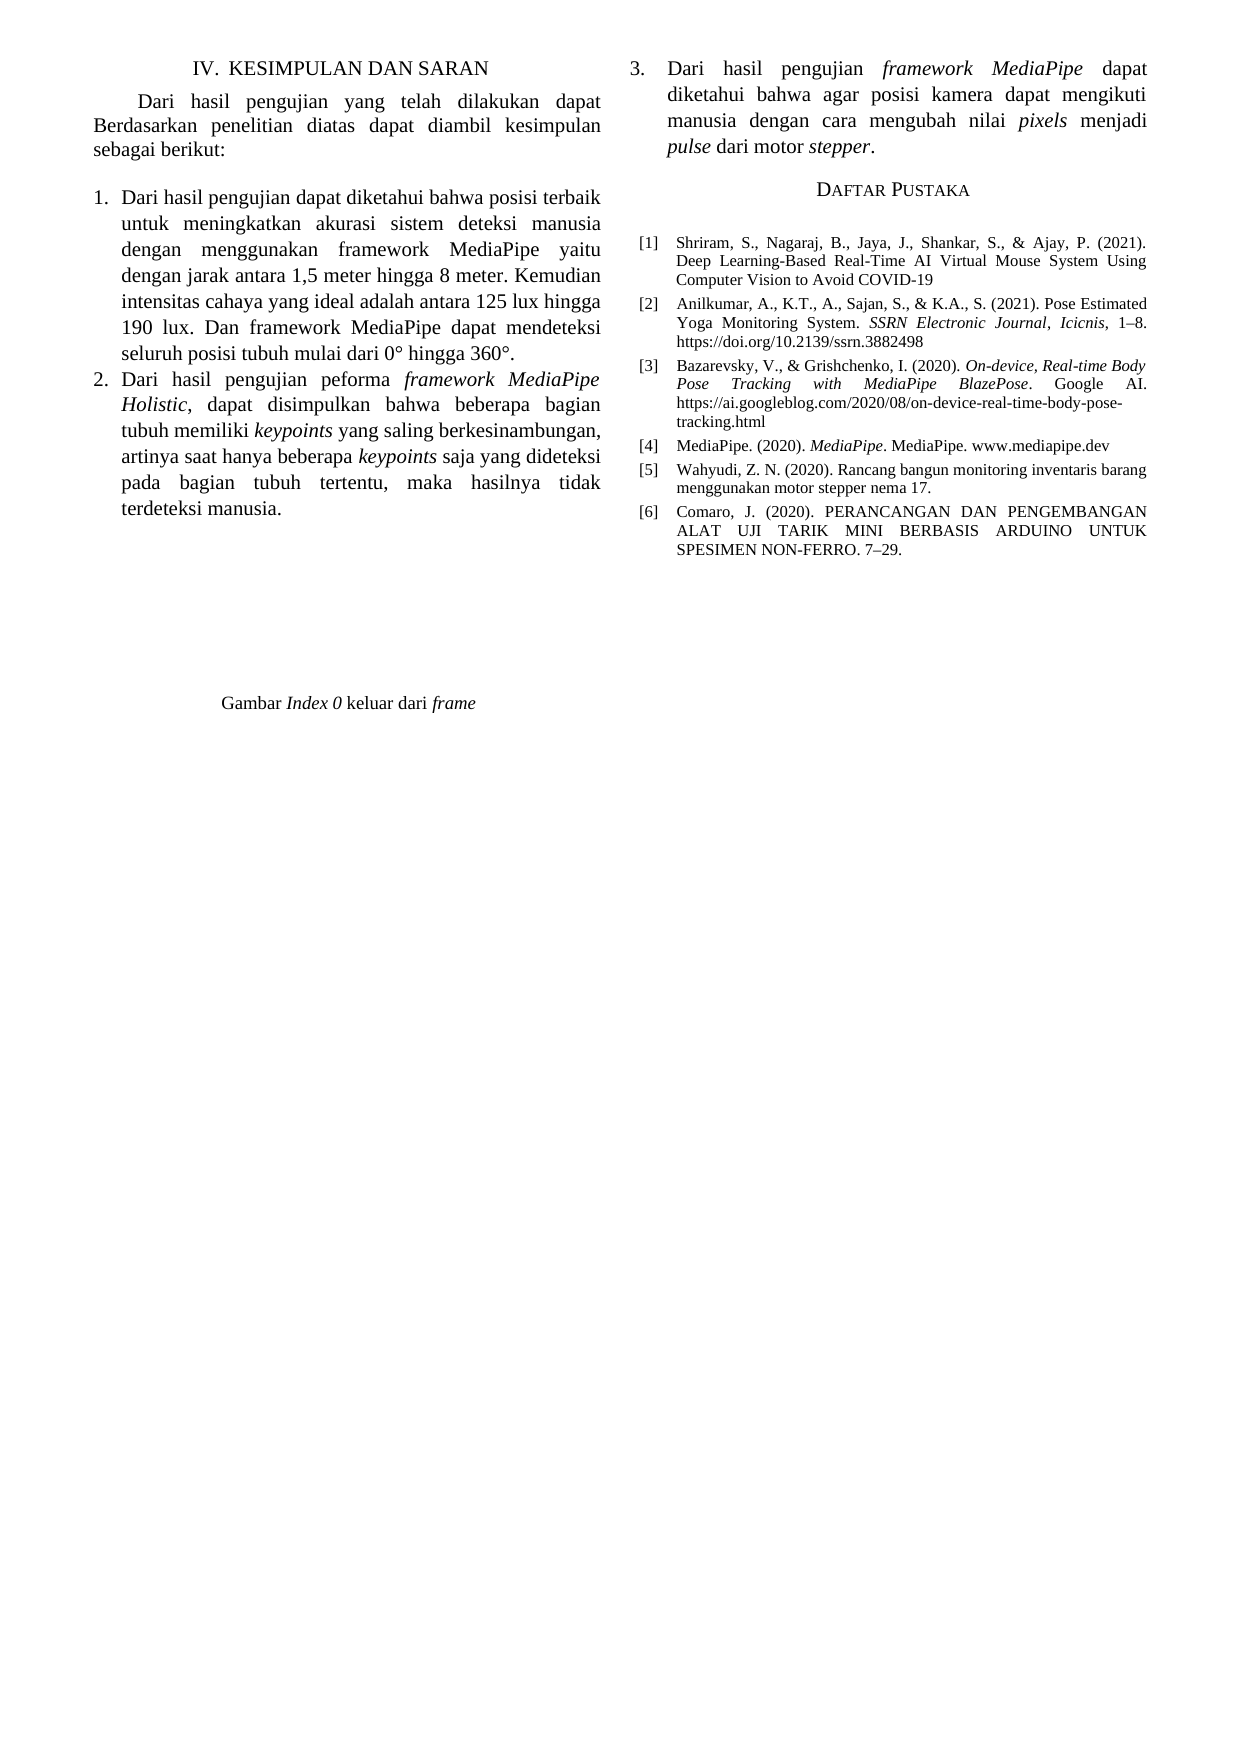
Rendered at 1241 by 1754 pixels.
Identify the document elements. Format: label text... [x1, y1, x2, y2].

text Wahyudi, Z. N. (2020). Rancang bangun monitoring inventaris barang menggunakan motor stepper nema 17. [639, 460, 1147, 498]
list Dari hasil pengujian dapat diketahui bahwa posisi terbaik untuk meningkatkan akurasi sistem deteksi manusia dengan menggunakan framework MediaPipe yaitu dengan jarak antara 1,5 meter hingga 8 meter. Kemudian intensitas cahaya yang ideal adalah antara 125 lux hingga 190 lux. Dan framework MediaPipe dapat mendeteksi seluruh posisi tubuh mulai dari 0° hingga 360°. [93, 185, 601, 364]
subtitle KESIMPULAN DAN SARAN [93, 56, 601, 80]
text MediaPipe. (2020). MediaPipe. MediaPipe. www.mediapipe.dev [639, 436, 1147, 455]
text Bazarevsky, V., & Grishchenko, I. (2020). On-device, Real-time Body Pose Tracking with MediaPipe BlazePose. Google AI. https://ai.googleblog.com/2020/08/on-device-real-time-body-pose-tracking.html [639, 356, 1147, 431]
text Shriram, S., Nagaraj, B., Jaya, J., Shankar, S., & Ajay, P. (2021). Deep Learning-Based Real-Time AI Virtual Mouse System Using Computer Vision to Avoid COVID-19 [639, 233, 1147, 289]
text Anilkumar, A., K.T., A., Sajan, S., & K.A., S. (2021). Pose Estimated Yoga Monitoring System. SSRN Electronic Journal, Icicnis, 1–8. https://doi.org/10.2139/ssrn.3882498 [639, 294, 1147, 351]
list Dari hasil pengujian framework MediaPipe dapat diketahui bahwa agar posisi kamera dapat mengikuti manusia dengan cara mengubah nilai pixels menjadi pulse dari motor stepper. [629, 56, 1147, 158]
subtitle Daftar Pustaka [639, 177, 1147, 201]
text Comaro, J. (2020). PERANCANGAN DAN PENGEMBANGAN ALAT UJI TARIK MINI BERBASIS ARDUINO UNTUK SPESIMEN NON-FERRO. 7–29. [639, 503, 1147, 559]
list Dari hasil pengujian peforma framework MediaPipe Holistic, dapat disimpulkan bahwa beberapa bagian tubuh memiliki keypoints yang saling berkesinambungan, artinya saat hanya beberapa keypoints saja yang dideteksi pada bagian tubuh tertentu, maka hasilnya tidak terdeteksi manusia. [93, 366, 601, 520]
text Dari hasil pengujian yang telah dilakukan dapat Berdasarkan penelitian diatas dapat diambil kesimpulan sebagai berikut: [93, 89, 601, 161]
